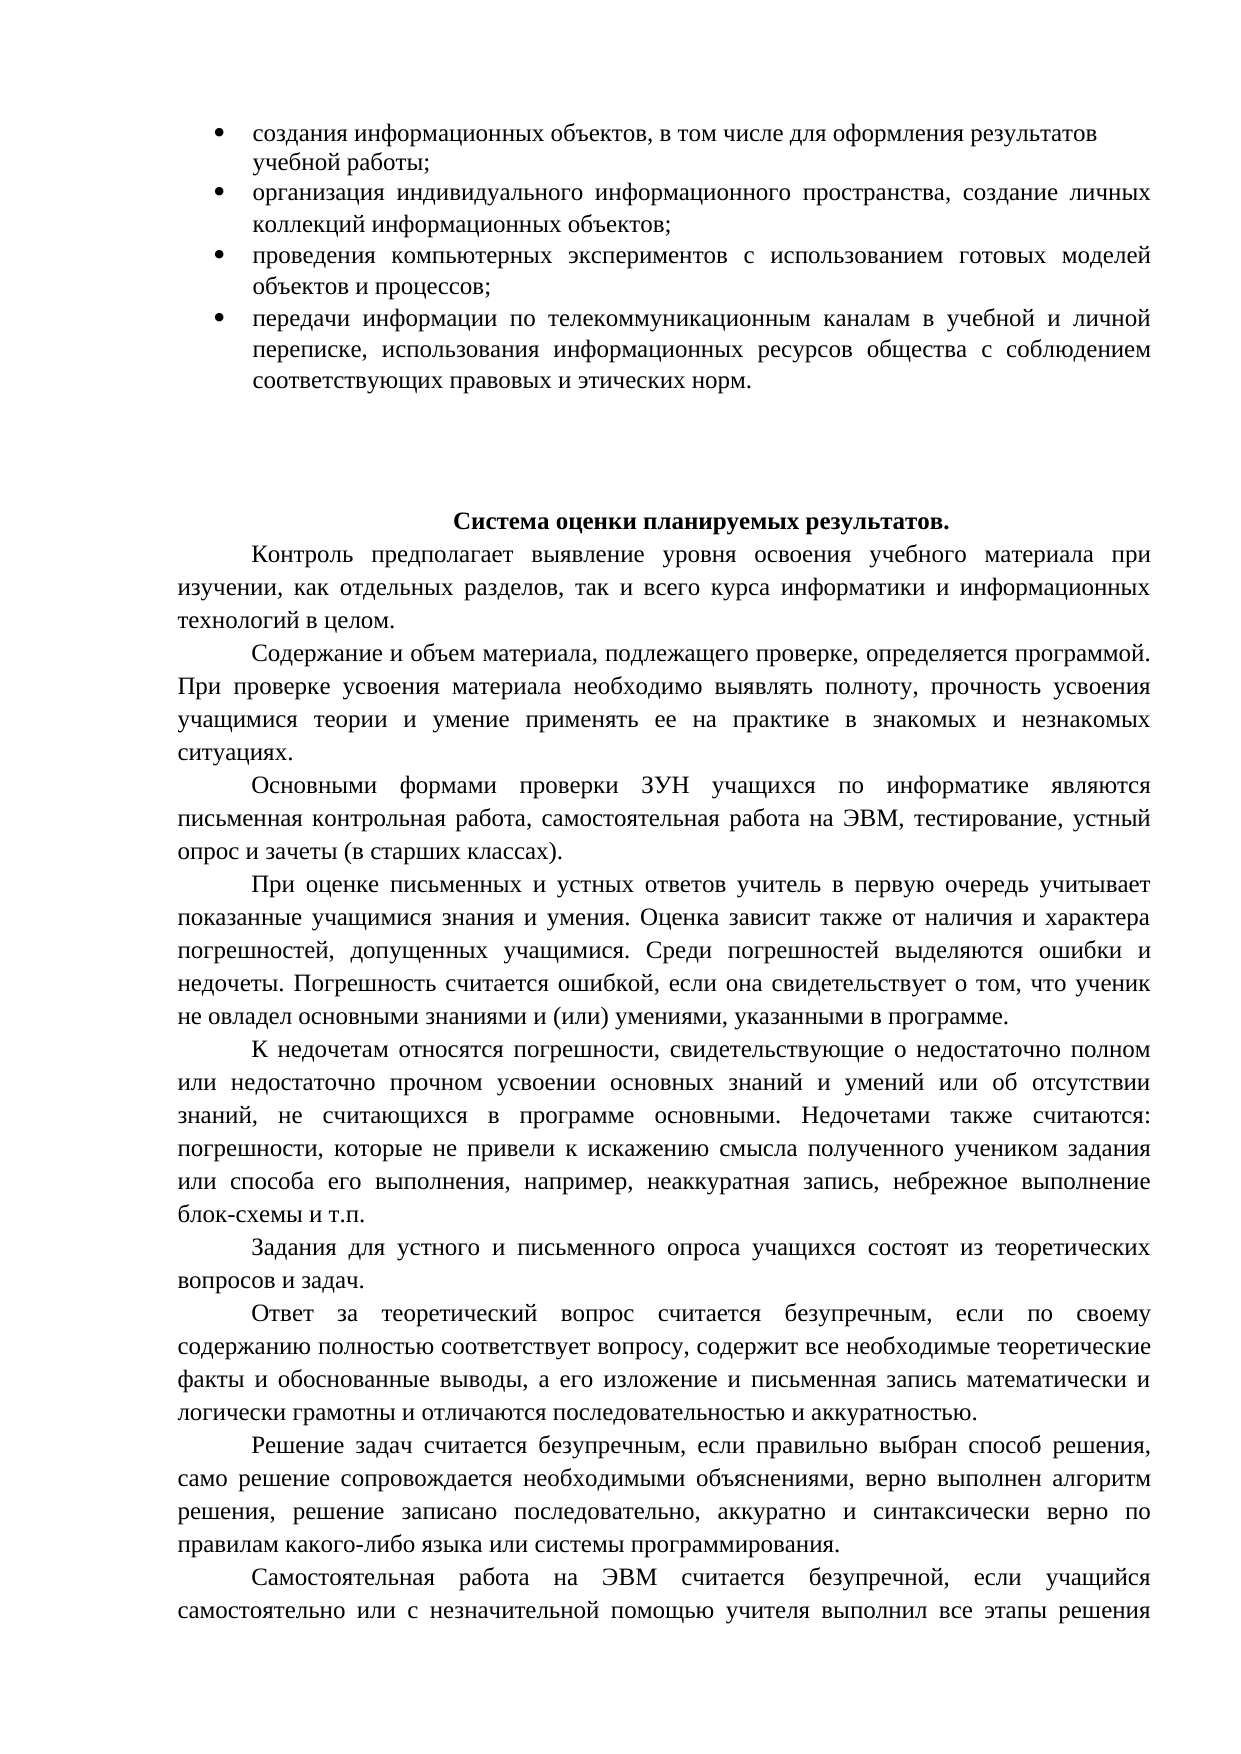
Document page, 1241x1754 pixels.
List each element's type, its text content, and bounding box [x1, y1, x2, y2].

list проведения компьютерных экспериментов с использованием готовых моделей объектов и процессов; [215, 238, 1152, 301]
text Основными формами проверки ЗУН учащихся по информатике являются письменная контрольная работа, самостоятельная работа на ЭВМ, тестирование, устный опрос и зачеты (в старших классах). [177, 770, 1152, 865]
text Содержание и объем материала, подлежащего проверке, определяется программой. При проверке усвоения материала необходимо выявлять полноту, прочность усвоения учащимися теории и умение применять ее на практике в знакомых и незнакомых ситуациях. [177, 638, 1152, 766]
text При оценке письменных и устных ответов учитель в первую очередь учитывает показанные учащимися знания и умения. Оценка зависит также от наличия и характера погрешностей, допущенных учащимися. Среди погрешностей выделяются ошибки и недочеты. Погрешность считается ошибкой, если она свидетельствует о том, что ученик не овладел основными знаниями и (или) умениями, указанными в программе. [177, 869, 1152, 1030]
text К недочетам относятся погрешности, свидетельствующие о недостаточно полном или недостаточно прочном усвоении основных знаний и умений или об отсутствии знаний, не считающихся в программе основными. Недочетами также считаются: погрешности, которые не привели к искажению смысла полученного учеником задания или способа его выполнения, например, неаккуратная запись, небрежное выполнение блок-схемы и т.п. [177, 1034, 1152, 1228]
text Задания для устного и письменного опроса учащихся состоят из теоретических вопросов и задач. [177, 1232, 1152, 1294]
list создания информационных объектов, в том числе для оформления результатов учебной работы; [215, 118, 1152, 176]
list организация индивидуального информационного пространства, создание личных коллекций информационных объектов; [215, 176, 1152, 238]
text Решение задач считается безупречным, если правильно выбран способ решения, само решение сопровождается необходимыми объяснениями, верно выполнен алгоритм решения, решение записано последовательно, аккуратно и синтаксически верно по правилам какого-либо языка или системы программирования. [177, 1430, 1152, 1558]
text Система оценки планируемых результатов. [177, 506, 1152, 534]
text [177, 1562, 1152, 1624]
text Ответ за теоретический вопрос считается безупречным, если по своему содержанию полностью соответствует вопросу, содержит все необходимые теоретические факты и обоснованные выводы, а его изложение и письменная запись математически и логически грамотны и отличаются последовательностью и аккуратностью. [177, 1298, 1152, 1426]
text Контроль предполагает выявление уровня освоения учебного материала при изучении, как отдельных разделов, так и всего курса информатики и информационных технологий в целом. [177, 539, 1152, 633]
list передачи информации по телекоммуникационным каналам в учебной и личной переписке, использования информационных ресурсов общества с соблюдением соответствующих правовых и этических норм. [215, 301, 1152, 395]
